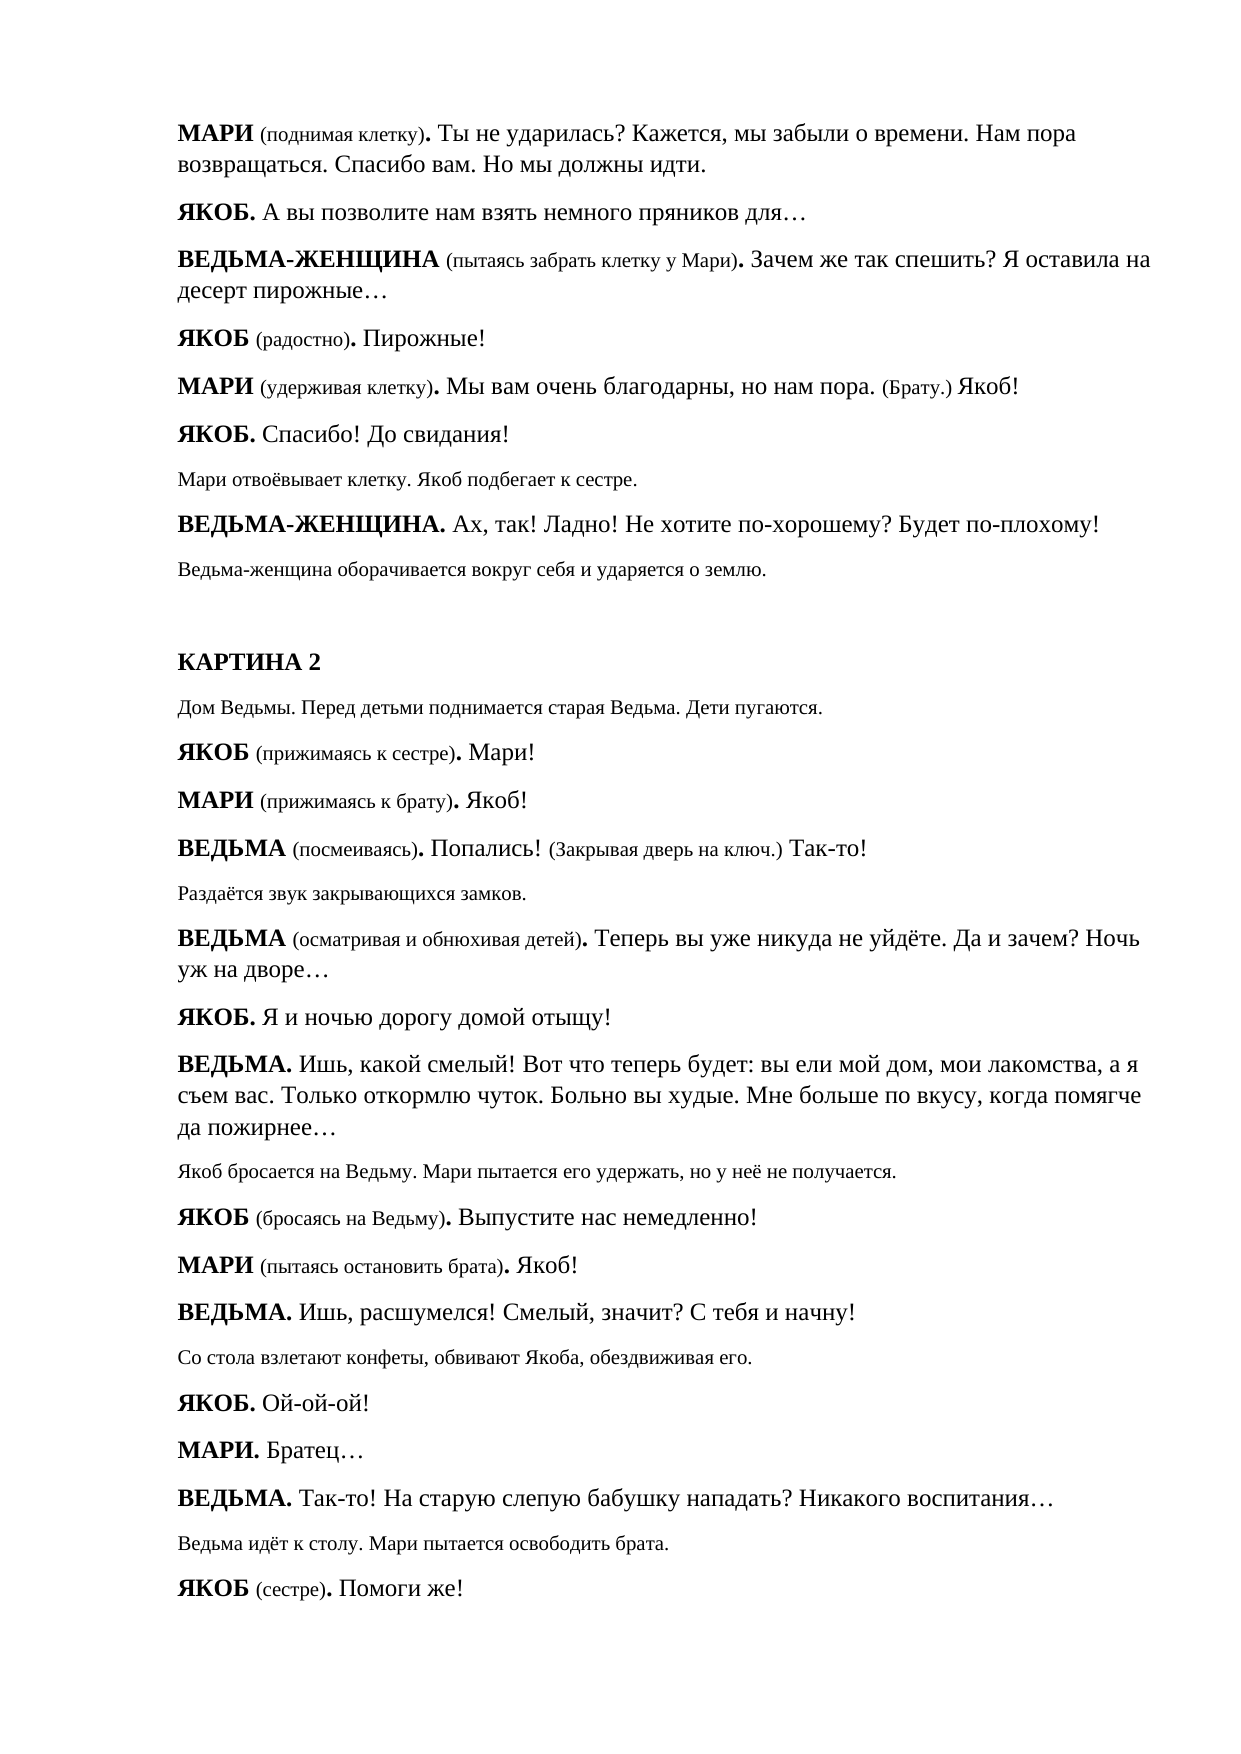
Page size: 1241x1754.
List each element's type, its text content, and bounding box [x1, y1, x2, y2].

text Якоб бросается на Ведьму. Мари пытается его удержать, но у неё не получается. [177, 1159, 1152, 1183]
text Раздаётся звук закрывающихся замков. [177, 881, 1152, 904]
text ВЕДЬМА-ЖЕНЩИНА (пытаясь забрать клетку у Мари). Зачем же так спешить? Я оставила на десерт пирожные… [177, 244, 1152, 304]
text МАРИ (поднимая клетку). Ты не ударилась? Кажется, мы забыли о времени. Нам пора возвращаться. Спасибо вам. Но мы должны идти. [177, 118, 1152, 178]
text Ведьма-женщина оборачивается вокруг себя и ударяется о землю. [177, 557, 1152, 581]
text МАРИ (пытаясь остановить брата). Якоб! [177, 1250, 1152, 1278]
text ВЕДЬМА. Так-то! На старую слепую бабушку нападать? Никакого воспитания… [177, 1483, 1152, 1512]
text ЯКОБ (бросаясь на Ведьму). Выпустите нас немедленно! [177, 1202, 1152, 1231]
text Мари отвоёвывает клетку. Якоб подбегает к сестре. [177, 466, 1152, 491]
text Дом Ведьмы. Перед детьми поднимается старая Ведьма. Дети пугаются. [177, 695, 1152, 719]
text ВЕДЬМА (осматривая и обнюхивая детей). Теперь вы уже никуда не уйдёте. Да и зачем? Ночь уж на дворе… [177, 923, 1152, 983]
text Ведьма идёт к столу. Мари пытается освободить брата. [177, 1531, 1152, 1555]
text ВЕДЬМА (посмеиваясь). Попались! (Закрывая дверь на ключ.) Так-то! [177, 833, 1152, 862]
text МАРИ. Братец… [177, 1435, 1152, 1464]
text МАРИ (прижимаясь к брату). Якоб! [177, 785, 1152, 814]
text ВЕДЬМА. Ишь, какой смелый! Вот что теперь будет: вы ели мой дом, мои лакомства, а я съем вас. Только откормлю чуток. Больно вы худые. Мне больше по вкусу, когда помягче да пожирнее… [177, 1049, 1152, 1140]
text МАРИ (удерживая клетку). Мы вам очень благодарны, но нам пора. (Брату.) Якоб! [177, 371, 1152, 400]
text ЯКОБ. А вы позволите нам взять немного пряников для… [177, 197, 1152, 226]
text ЯКОБ (радостно). Пирожные! [177, 323, 1152, 352]
text ЯКОБ. Спасибо! До свидания! [177, 419, 1152, 447]
text ЯКОБ. Ой-ой-ой! [177, 1388, 1152, 1416]
text ВЕДЬМА-ЖЕНЩИНА. Ах, так! Ладно! Не хотите по-хорошему? Будет по-плохому! [177, 509, 1152, 538]
text Со стола взлетают конфеты, обвивают Якоба, обездвиживая его. [177, 1345, 1152, 1369]
text ВЕДЬМА. Ишь, расшумелся! Смелый, значит? С тебя и начну! [177, 1297, 1152, 1326]
text КАРТИНА 2 [177, 647, 1152, 676]
text ЯКОБ. Я и ночью дорогу домой отыщу! [177, 1002, 1152, 1031]
text ЯКОБ (сестре). Помоги же! [177, 1573, 1152, 1602]
text ЯКОБ (прижимаясь к сестре). Мари! [177, 737, 1152, 766]
